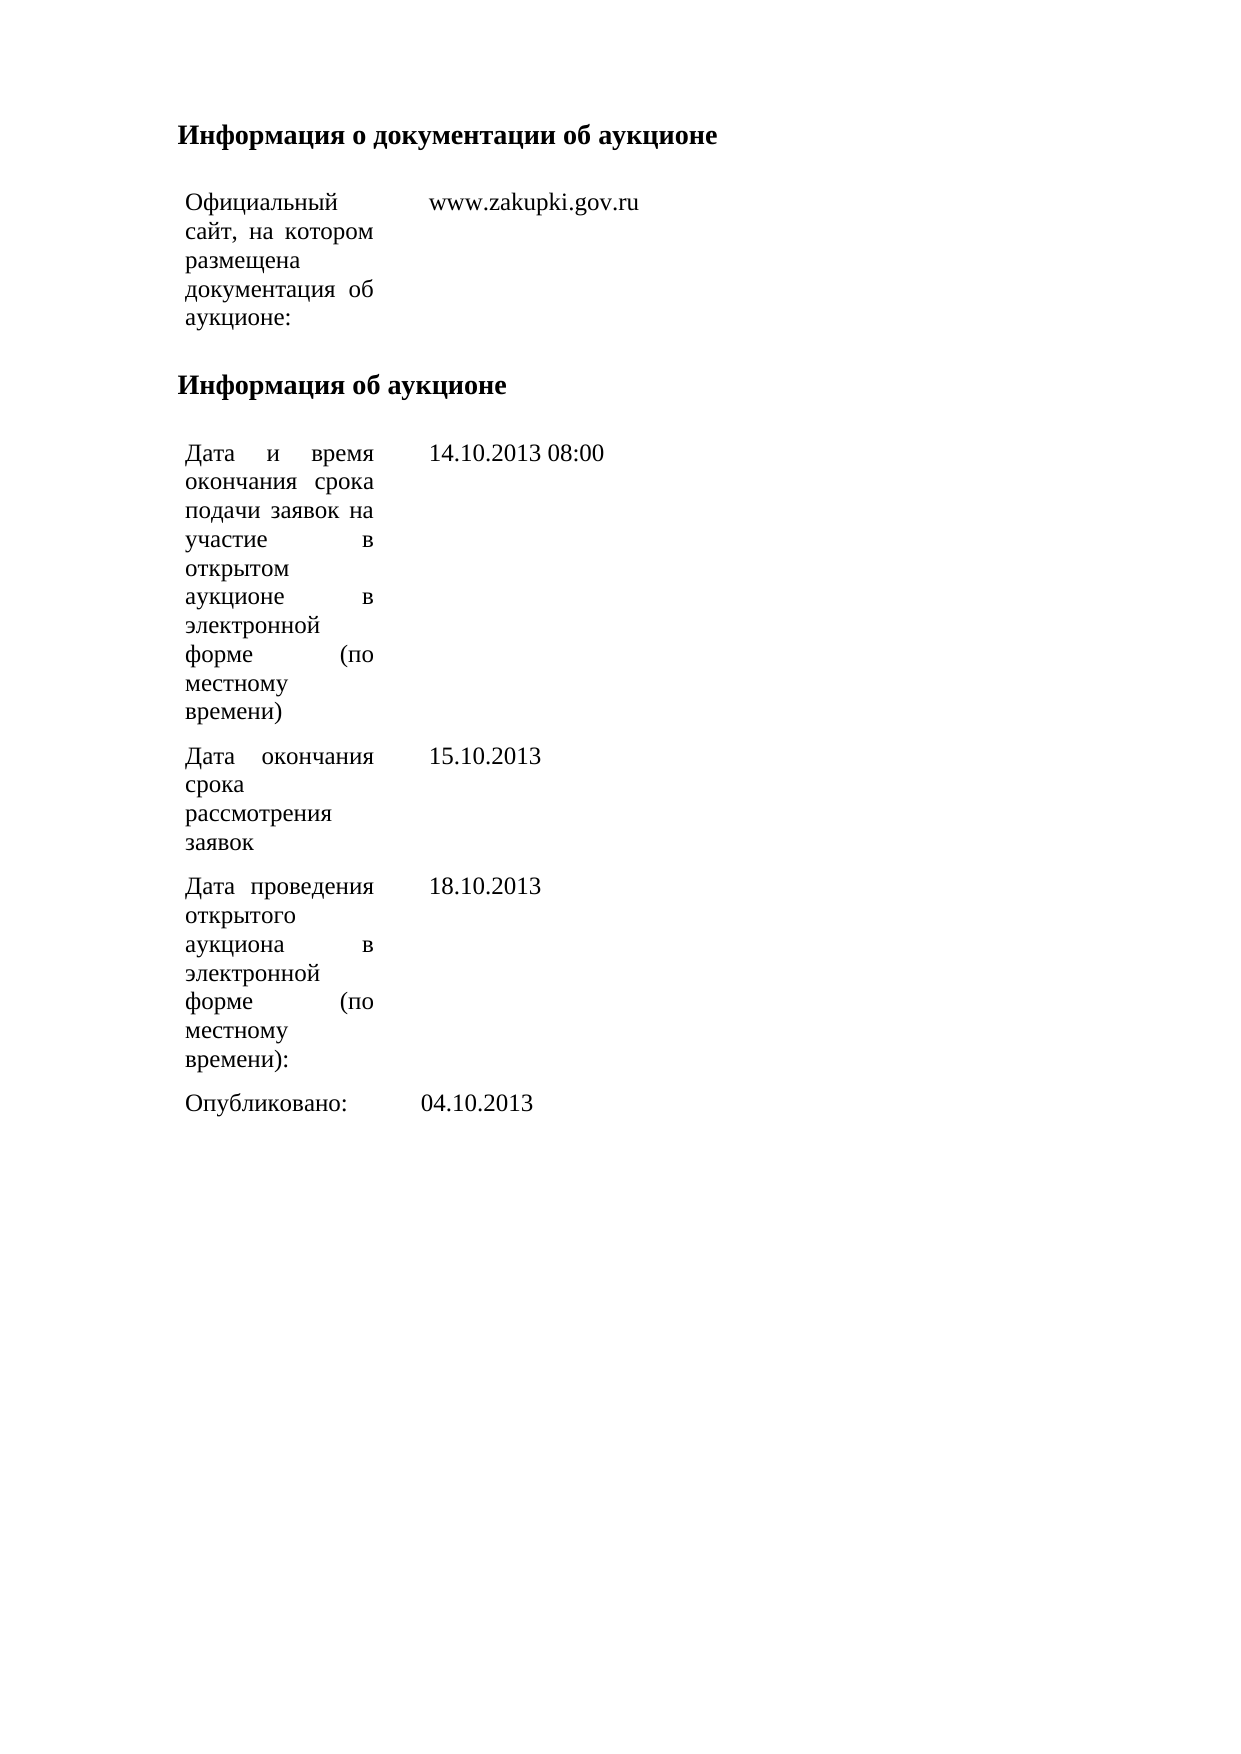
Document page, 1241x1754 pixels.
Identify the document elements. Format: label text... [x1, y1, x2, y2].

table_header 14.10.2013 08:00 [421, 430, 1152, 733]
table_cell 15.10.2013 [421, 733, 1152, 863]
table_cell Дата окончания срока рассмотрения заявок [177, 733, 421, 863]
table_header Дата и время окончания срока подачи заявок на участие в открытом аукционе в электронной форме (по местному времени) [177, 430, 421, 733]
text Информация о документации об аукционе [177, 118, 1152, 151]
table_header Официальный сайт, на котором размещена документация об аукционе: [177, 180, 421, 339]
table_cell Дата проведения открытого аукциона в электронной форме (по местному времени): [177, 864, 421, 1080]
table_header 04.10.2013 [421, 1080, 1152, 1125]
table_cell 18.10.2013 [421, 864, 1152, 1080]
text Информация об аукционе [177, 368, 1152, 401]
table_header Опубликовано: [177, 1080, 421, 1125]
table_header www.zakupki.gov.ru [421, 180, 1152, 339]
